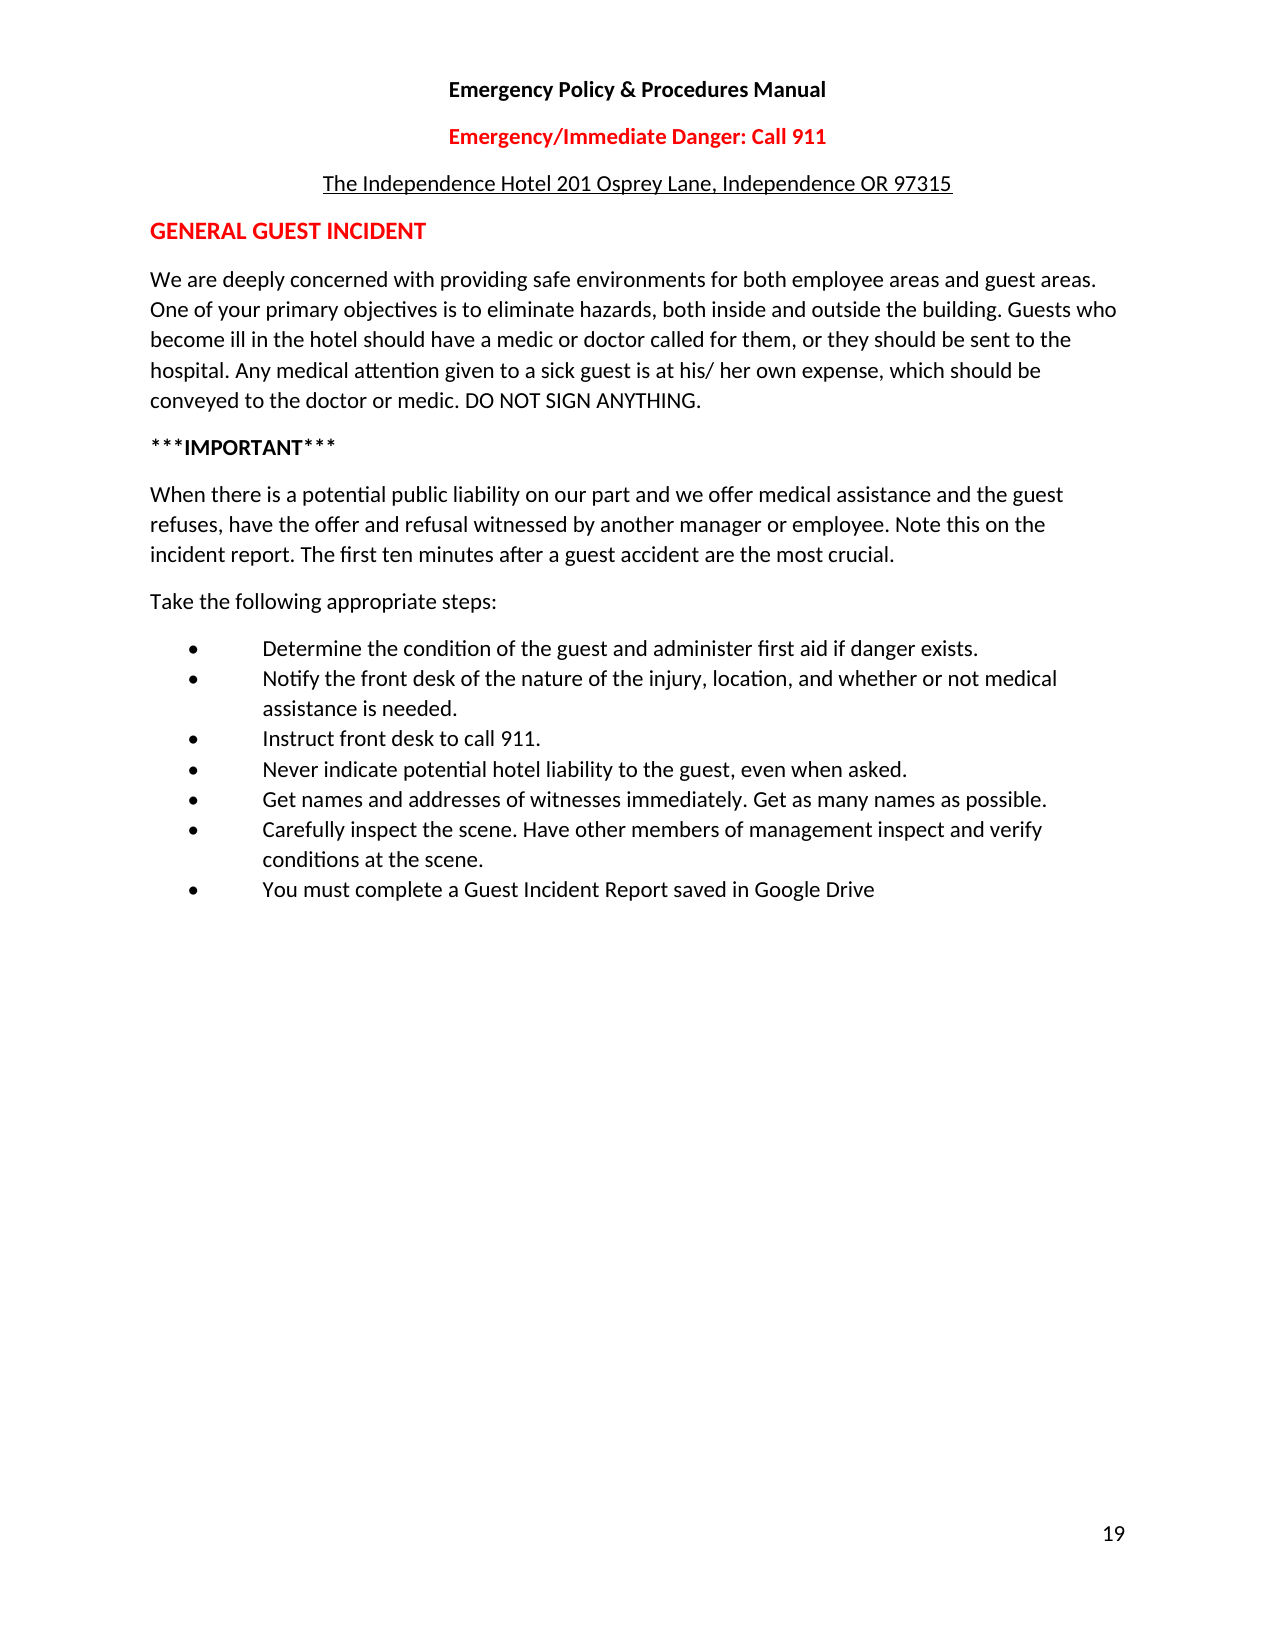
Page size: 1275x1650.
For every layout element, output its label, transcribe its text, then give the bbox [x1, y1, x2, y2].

text ***IMPORTANT*** [150, 433, 1125, 461]
list You must complete a Guest Incident Report saved in Google Drive [187, 876, 1125, 903]
list Notify the front desk of the nature of the injury, location, and whether or not medical assistance is needed. [187, 664, 1125, 722]
text Take the following appropriate steps: [150, 587, 1125, 615]
list Determine the condition of the guest and administer first aid if danger exists. [187, 634, 1125, 662]
list Carefully inspect the scene. Have other members of management inspect and verify conditions at the scene. [187, 815, 1125, 873]
text We are deeply concerned with providing safe environments for both employee areas and guest areas. One of your primary objectives is to eliminate hazards, both inside and outside the building. Guests who become ill in the hotel should have a medic or doctor called for them, or they should be sent to the hospital. Any medical attention given to a sick guest is at his/ her own expense, which should be conveyed to the doctor or medic. DO NOT SIGN ANYTHING. [150, 265, 1125, 414]
list Get names and addresses of witnesses immediately. Get as many names as possible. [187, 785, 1125, 813]
list Instruct front desk to call 911. [187, 724, 1125, 752]
text GENERAL GUEST INCIDENT [150, 216, 1125, 246]
list Never indicate potential hotel liability to the guest, even when asked. [187, 755, 1125, 783]
text When there is a potential public liability on our part and we offer medical assistance and the guest refuses, have the offer and refusal witnessed by another manager or employee. Note this on the incident report. The first ten minutes after a guest accident are the most crucial. [150, 480, 1125, 568]
